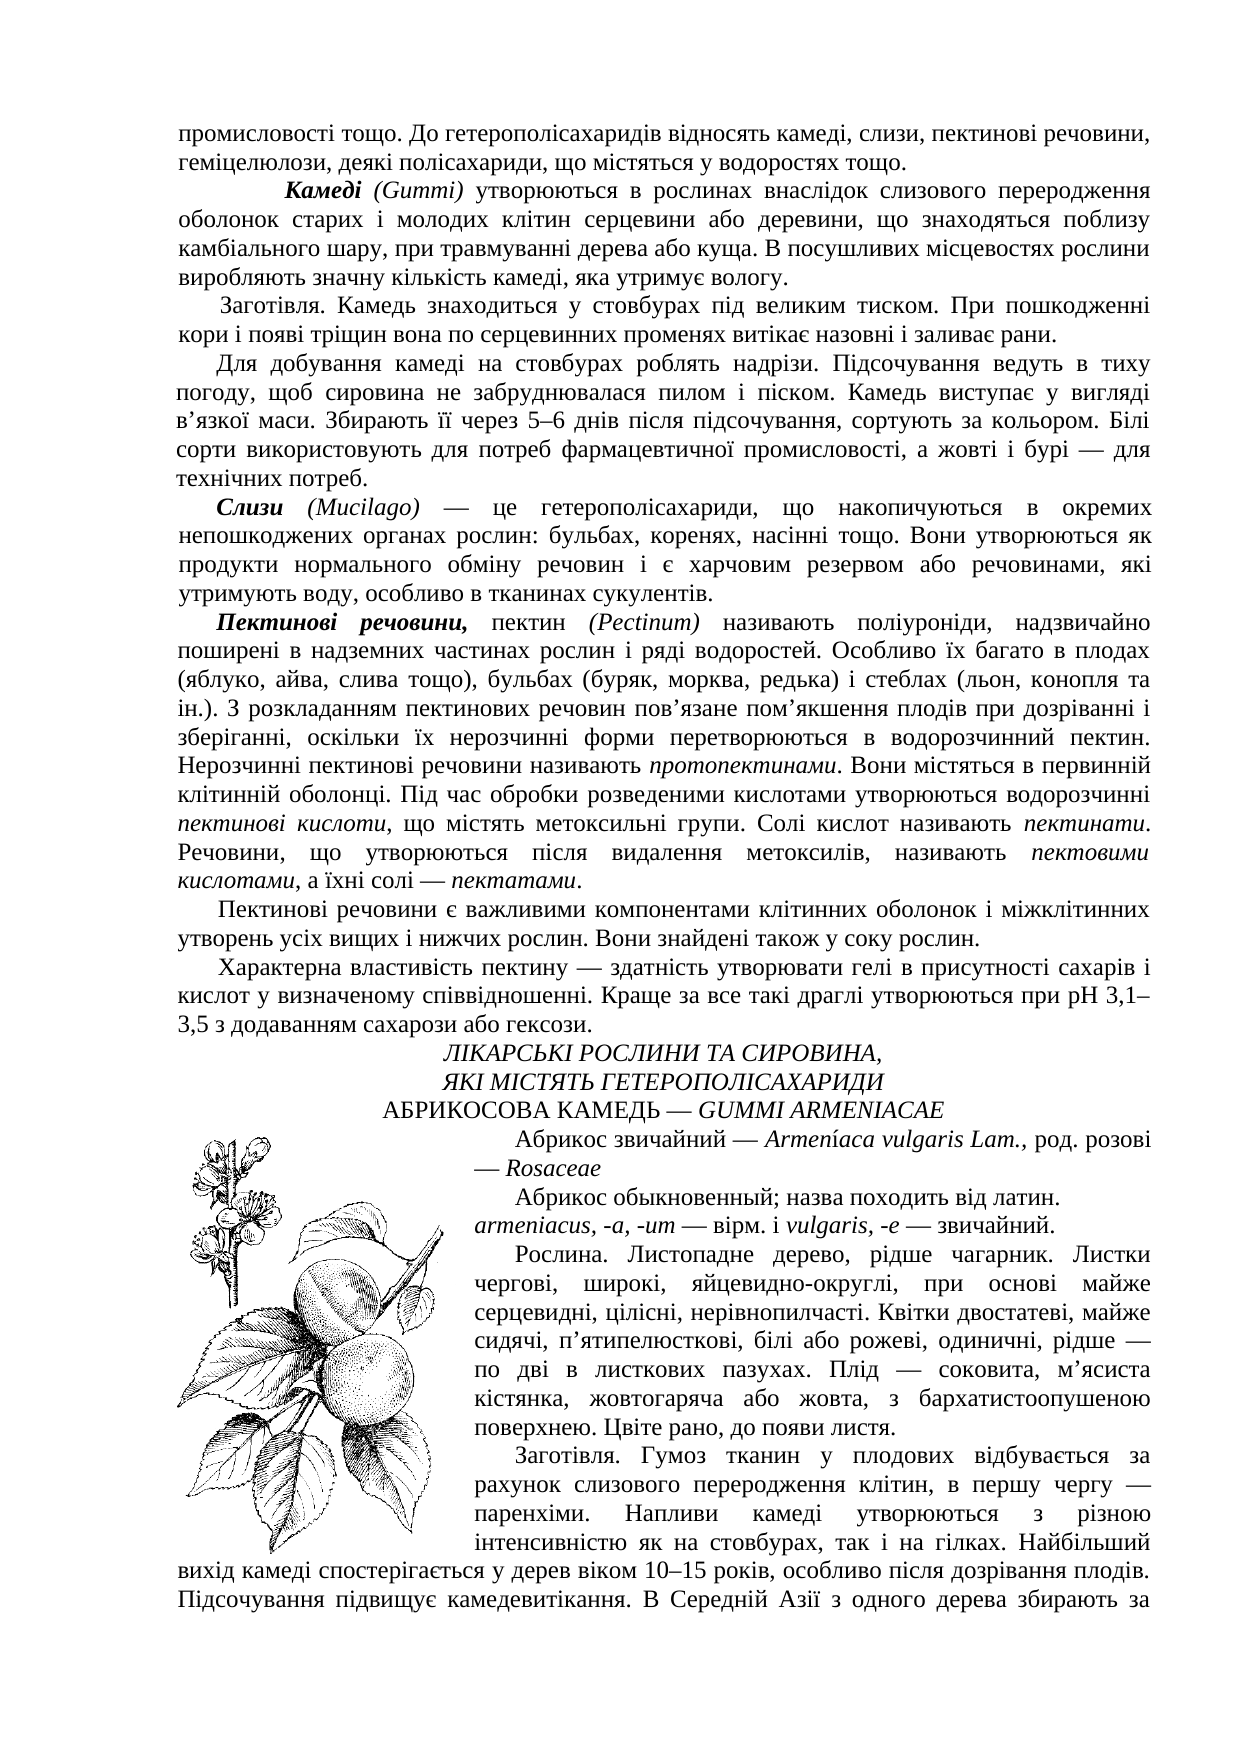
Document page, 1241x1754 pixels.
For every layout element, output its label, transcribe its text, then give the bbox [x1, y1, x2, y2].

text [177, 1441, 1151, 1613]
text Пектинові речовини є важливими компонентами клітинних оболонок і міжклітинних утворень усіх вищих і нижчих рослин. Вони знайдені також у соку рослин. [177, 894, 1151, 952]
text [178, 118, 1151, 176]
text Слизи (Mucilago) — це гетерополісахариди, що накопичуються в окремих непошкоджених органах рослин: бульбах, коренях, насінні тощо. Вони утворюються як продукти нормального обміну речовин і є харчовим резервом або речовинами, які утримують воду, особливо в тканинах сукулентів. [177, 492, 1152, 607]
text ЛІКАРСЬКІ РОСЛИНИ ТА СИРОВИНА, [258, 1038, 1071, 1067]
text Абрикос звичайний — Armeníaca vulgaris Lam., род. розові — Rosaceae [177, 1124, 1151, 1182]
text АБРИКОСОВА КАМЕДЬ — GUMMI ARMENIACAE [199, 1096, 1130, 1124]
picture [177, 1137, 456, 1554]
text Заготівля. Камедь знаходиться у стовбурах під великим тиском. При пошкодженні кори і появі тріщин вона по серцевинних променях витікає назовні і заливає рани. [178, 291, 1151, 348]
text ЯКІ МІСТЯТЬ ГЕТЕРОПОЛІСАХАРИДИ [258, 1067, 1071, 1096]
text Рослина. Листопадне дерево, рідше чагарник. Листки чергові, широкі, яйцевидно-округлі, при основі майже серцевидні, цілісні, нерівнопилчасті. Квітки двостатеві, майже сидячі, п’ятипелюсткові, білі або рожеві, одиничні, рідше — по дві в листкових пазухах. Плід — соковита, м’ясиста кістянка, жовтогаряча або жовта, з бархатистоопушеною поверхнею. Цвіте рано, до появи листя. [456, 1239, 1151, 1441]
text Пектинові речовини, пектин (Pectinum) називають поліуроніди, надзвичайно поширені в надземних частинах рослин і ряді водоростей. Особливо їх багато в плодах (яблуко, айва, слива тощо), бульбах (буряк, морква, редька) і стеблах (льон, конопля та ін.). З розкладанням пектинових речовин пов’язане пом’якшення плодів при дозріванні і зберіганні, оскільки їх нерозчинні форми перетворюються в водорозчинний пектин. Нерозчинні пектинові речовини називають протопектинами. Вони містяться в первинній клітинній оболонці. Під час обробки розведеними кислотами утворюються водорозчинні пектинові кислоти, що містять метоксильні групи. Солі кислот називають пектинати. Речовини, що утворюються після видалення метоксилів, називають пектовими кислотами, а їхні солі — пектатами. [177, 607, 1151, 894]
text Абрикос обыкновенный; назва походить від латин. armeniacus, -a, -um — вірм. і vulgaris, -e — звичайний. [456, 1182, 1152, 1239]
text Для добування камеді на стовбурах роблять надрізи. Підсочування ведуть в тиху погоду, щоб сировина не забруднювалася пилом і піском. Камедь виступає у вигляді в’язкої маси. Збирають її через 5–6 днів після підсочування, сортують за кольором. Білі сорти використовують для потреб фармацевтичної промисловості, а жовті і бурі — для технічних потреб. [176, 348, 1151, 492]
text Камеді (Gummi) утворюються в рослинах внаслідок слизового переродження оболонок старих і молодих клітин серцевини або деревини, що знаходяться поблизу камбіального шару, при травмуванні дерева або куща. В посушливих місцевостях рослини виробляють значну кількість камеді, яка утримує вологу. [178, 176, 1151, 291]
text Характерна властивість пектину — здатність утворювати гелі в присутності сахарів і кислот у визначеному співвідношенні. Краще за все такі драглі утворюються при рН 3,1–3,5 з додаванням сахарози або гексози. [177, 952, 1151, 1038]
